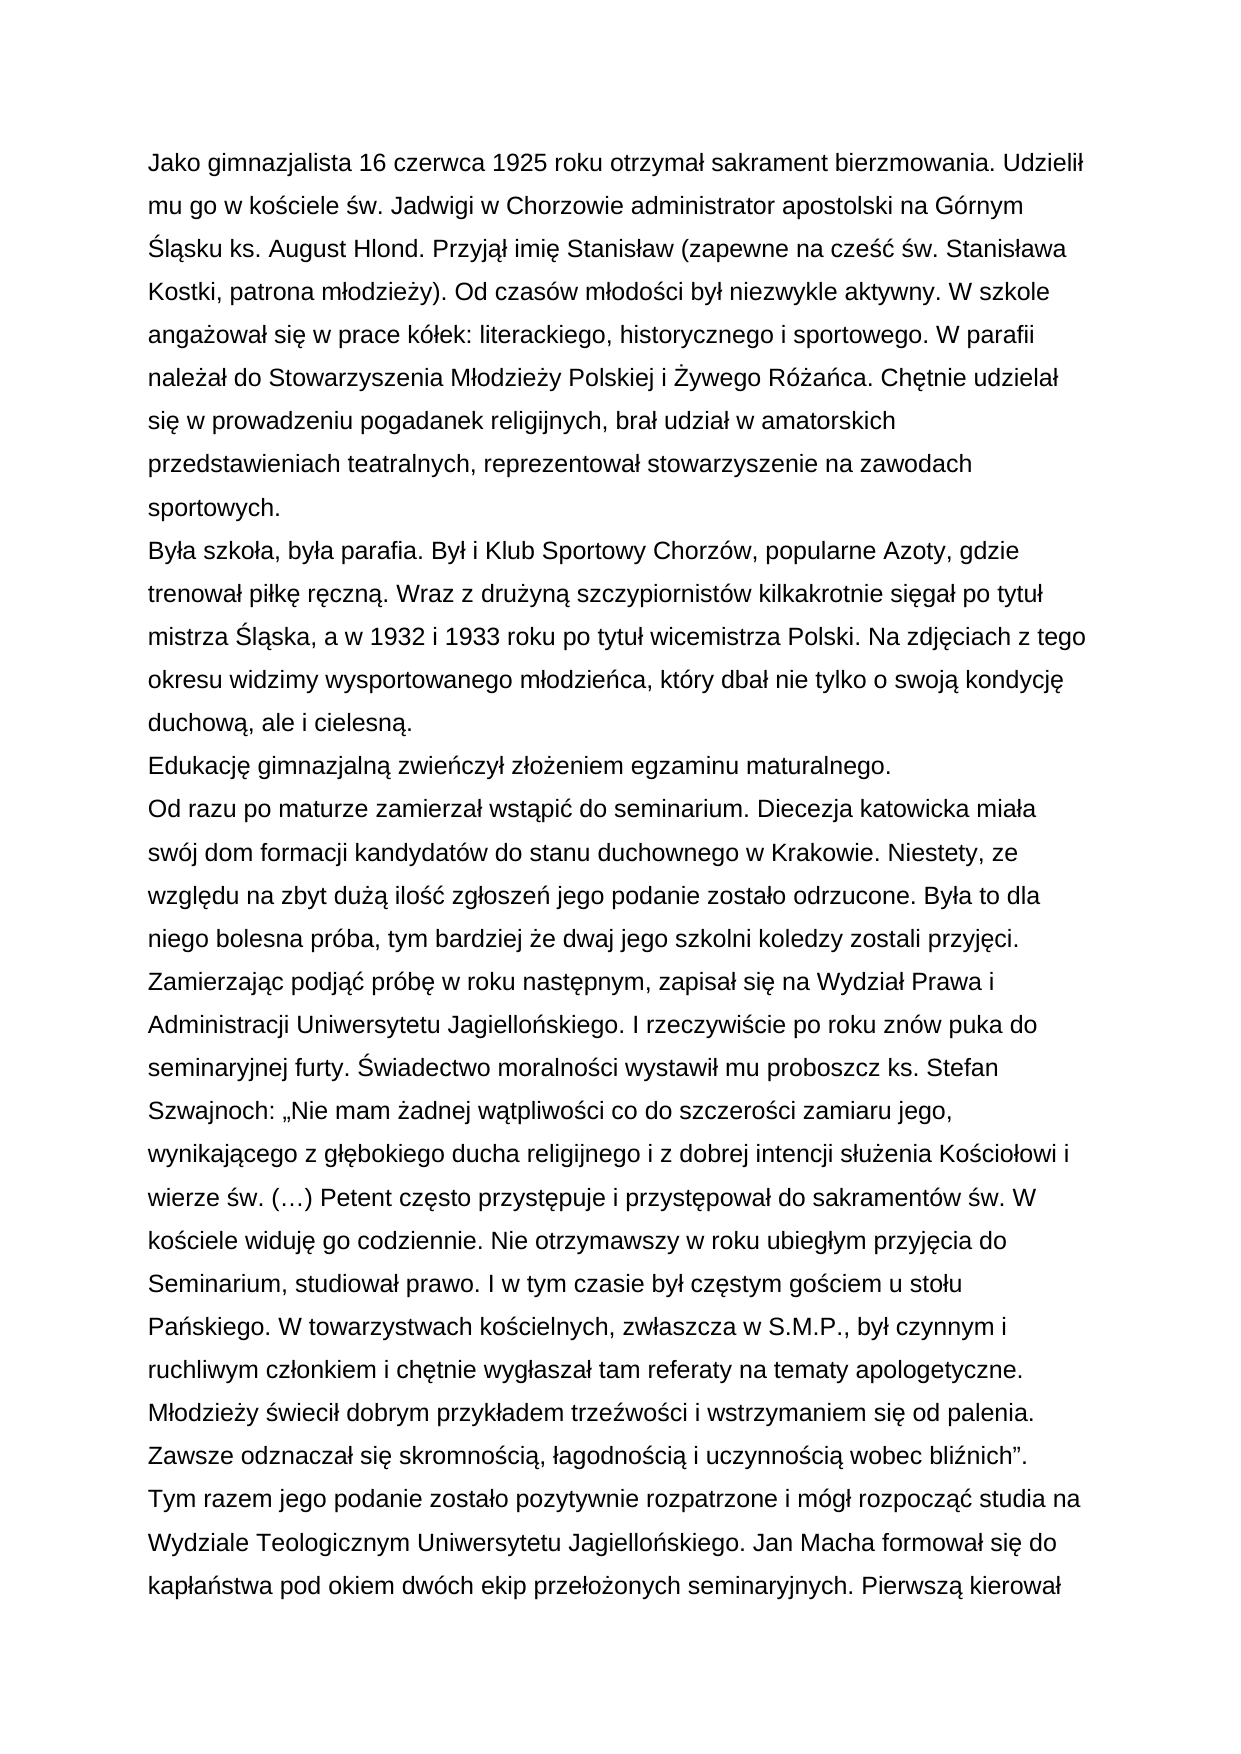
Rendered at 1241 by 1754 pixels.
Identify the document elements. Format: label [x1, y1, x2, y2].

text [148, 148, 1093, 1599]
